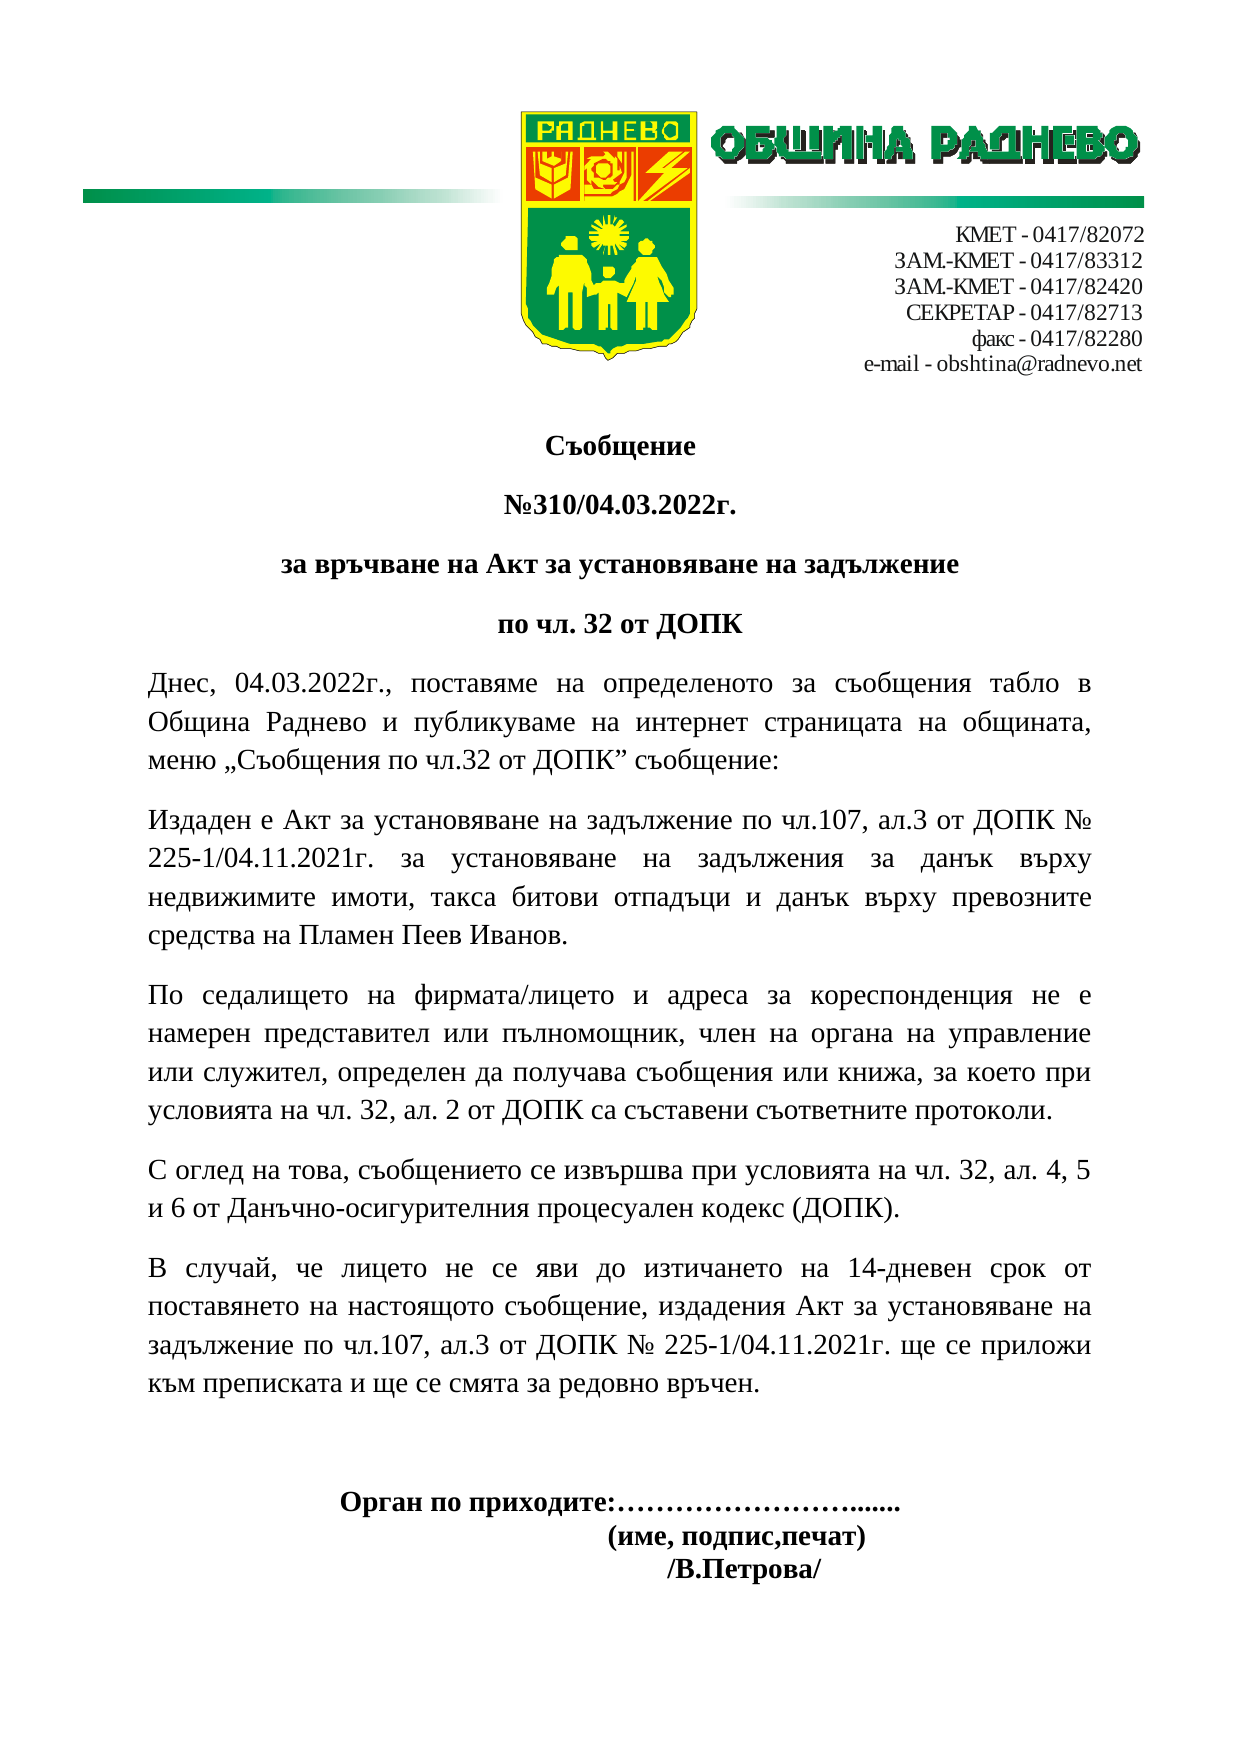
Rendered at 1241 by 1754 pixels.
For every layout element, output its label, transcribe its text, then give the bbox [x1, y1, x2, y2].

text По седалището на фирмата/лицето и адреса за кореспонденция не е намерен представител или пълномощник, член на органа на управление или служител, определен да получава съобщения или книжа, за което при условията на чл. 32, ал. 2 от ДОПК са съставени съответните протоколи. [148, 977, 1093, 1126]
text Днес, 04.03.2022г., поставяме на определеното за съобщения табло в Община Раднево и публикуваме на интернет страницата на общината, меню „Съобщения по чл.32 от ДОПК” съобщение: [148, 665, 1093, 776]
text (име, подпис,печат) [148, 1518, 1093, 1551]
text по чл. 32 от ДОПК [148, 606, 1093, 639]
text В случай, че лицето не се яви до изтичането на 14-дневен срок от поставянето на настоящото съобщение, издадения Акт за установяване на задължение по чл.107, ал.3 от ДОПК № 225-1/04.11.2021г. ще се приложи към преписката и ще се смята за редовно връчен. [148, 1250, 1093, 1399]
text С оглед на това, съобщението се извършва при условията на чл. 32, ал. 4, 5 и 6 от Данъчно-осигурителния процесуален кодекс (ДОПК). [148, 1152, 1093, 1224]
text за връчване на Акт за установяване на задължение [148, 547, 1093, 580]
text Съобщение [148, 428, 1093, 461]
text /В.Петрова/ [148, 1551, 1093, 1585]
text №310/04.03.2022г. [148, 487, 1093, 521]
text Издаден е Акт за установяване на задължение по чл.107, ал.3 от ДОПК № 225-1/04.11.2021г. за установяване на задължения за данък върху недвижимите имоти, такса битови отпадъци и данък върху превозните средства на Пламен Пеев Иванов. [148, 802, 1093, 951]
text Орган по приходите:……………………....... [148, 1484, 1093, 1518]
